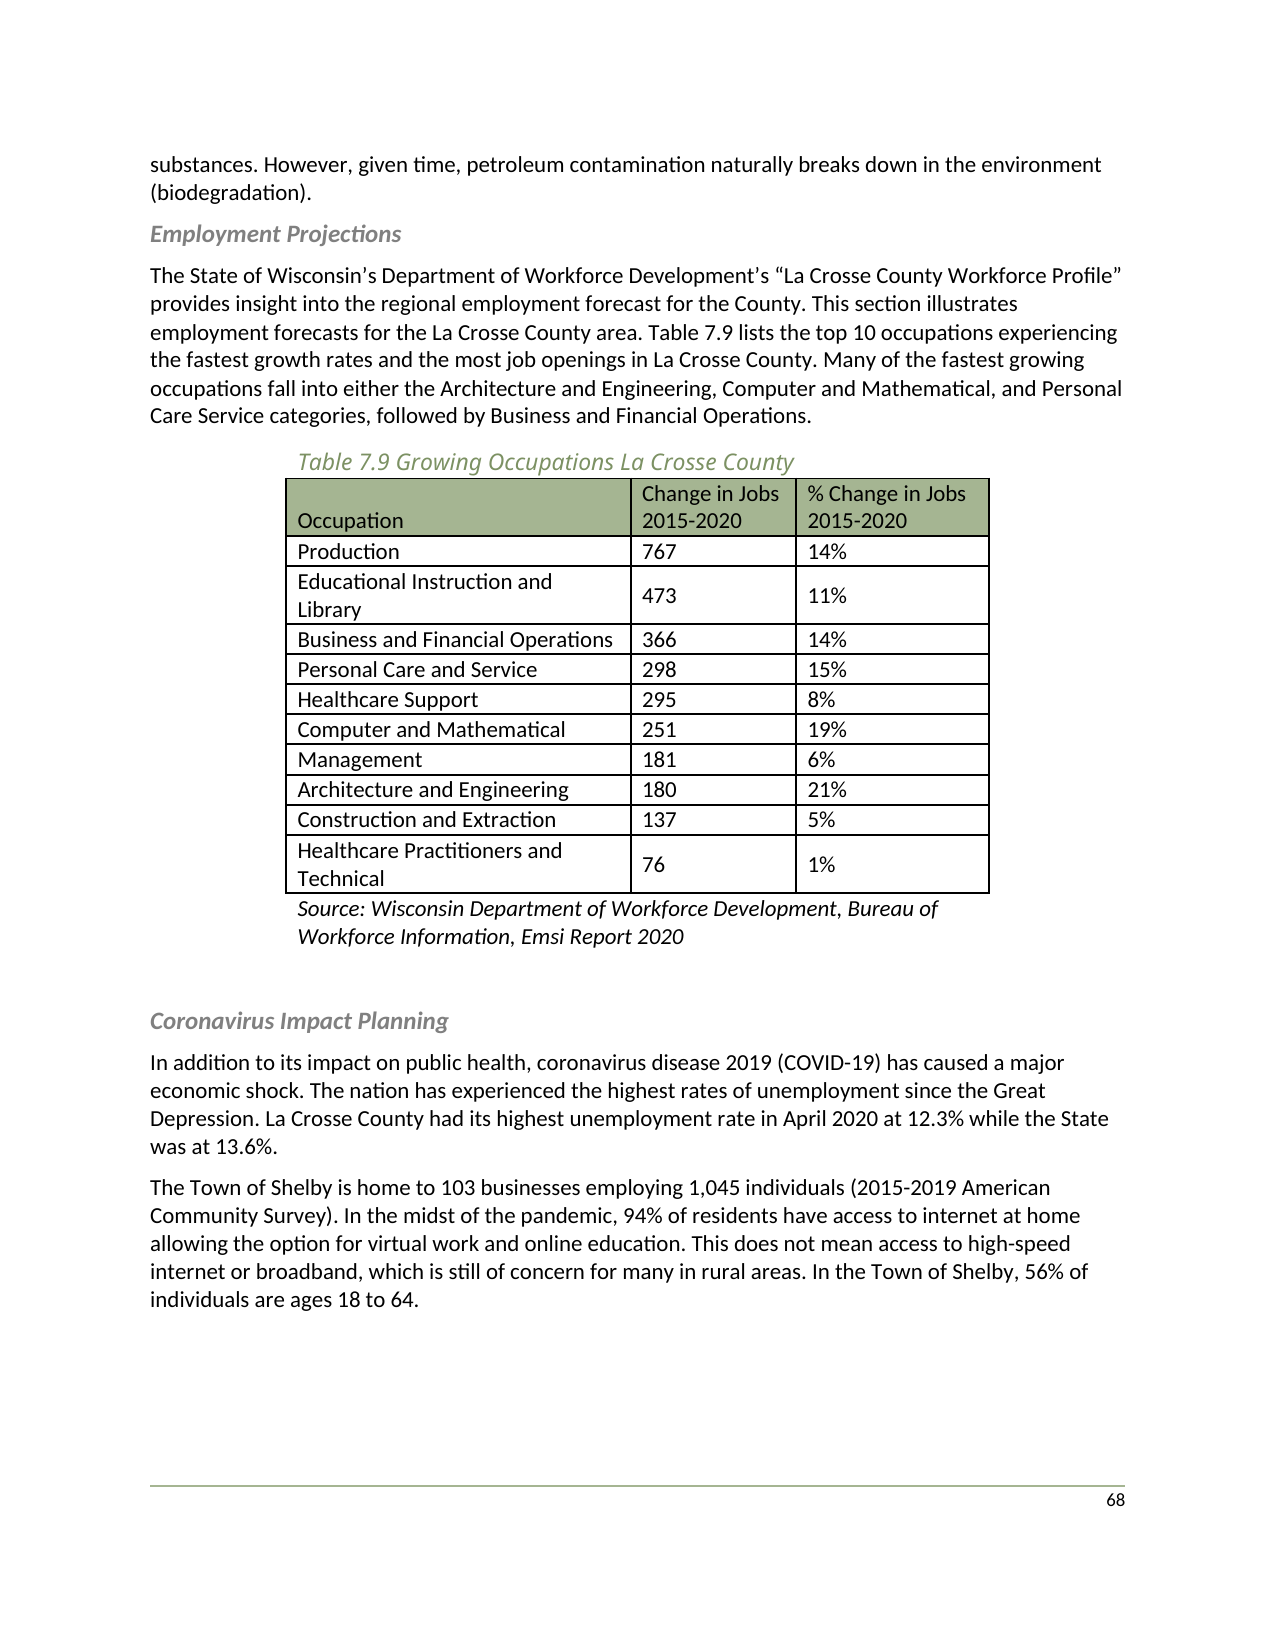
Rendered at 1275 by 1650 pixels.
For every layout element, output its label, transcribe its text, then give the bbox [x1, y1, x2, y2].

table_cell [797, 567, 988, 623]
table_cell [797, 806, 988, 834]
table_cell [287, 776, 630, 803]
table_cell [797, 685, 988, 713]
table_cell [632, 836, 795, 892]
subtitle Employment Projections [150, 218, 1125, 249]
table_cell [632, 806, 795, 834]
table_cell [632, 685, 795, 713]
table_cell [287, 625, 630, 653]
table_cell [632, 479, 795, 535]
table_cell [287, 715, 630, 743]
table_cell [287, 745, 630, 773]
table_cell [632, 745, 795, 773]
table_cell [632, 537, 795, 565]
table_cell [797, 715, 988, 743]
text The Town of Shelby is home to 103 businesses employing 1,045 individuals (2015-2019 American Community Survey). In the midst of the pandemic, 94% of residents have access to internet at home allowing the option for virtual work and online education. This does not mean access to high-speed internet or broadband, which is still of concern for many in rural areas. In the Town of Shelby, 56% of individuals are ages 18 to 64. [150, 1173, 1125, 1313]
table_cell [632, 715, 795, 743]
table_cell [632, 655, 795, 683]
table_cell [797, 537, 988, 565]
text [150, 150, 1125, 206]
text In addition to its impact on public health, coronavirus disease 2019 (COVID-19) has caused a major economic shock. The nation has experienced the highest rates of unemployment since the Great Depression. La Crosse County had its highest unemployment rate in April 2020 at 12.3% while the State was at 13.6%. [150, 1048, 1125, 1161]
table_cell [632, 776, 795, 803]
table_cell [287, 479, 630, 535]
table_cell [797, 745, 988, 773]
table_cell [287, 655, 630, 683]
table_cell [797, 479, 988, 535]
subtitle Coronavirus Impact Planning [150, 1005, 1125, 1036]
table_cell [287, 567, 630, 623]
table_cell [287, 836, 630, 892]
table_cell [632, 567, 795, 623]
text The State of Wisconsin’s Department of Workforce Development’s “La Crosse County Workforce Profile” provides insight into the regional employment forecast for the County. This section illustrates employment forecasts for the La Crosse County area. Table 7.9 lists the top 10 occupations experiencing the fastest growth rates and the most job openings in La Crosse County. Many of the fastest growing occupations fall into either the Architecture and Engineering, Computer and Mathematical, and Personal Care Service categories, followed by Business and Financial Operations. [150, 262, 1125, 430]
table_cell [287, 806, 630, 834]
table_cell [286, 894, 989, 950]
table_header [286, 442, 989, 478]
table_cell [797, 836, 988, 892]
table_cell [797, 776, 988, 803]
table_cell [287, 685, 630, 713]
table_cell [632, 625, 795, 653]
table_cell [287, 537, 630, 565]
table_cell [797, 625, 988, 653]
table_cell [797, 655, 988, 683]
